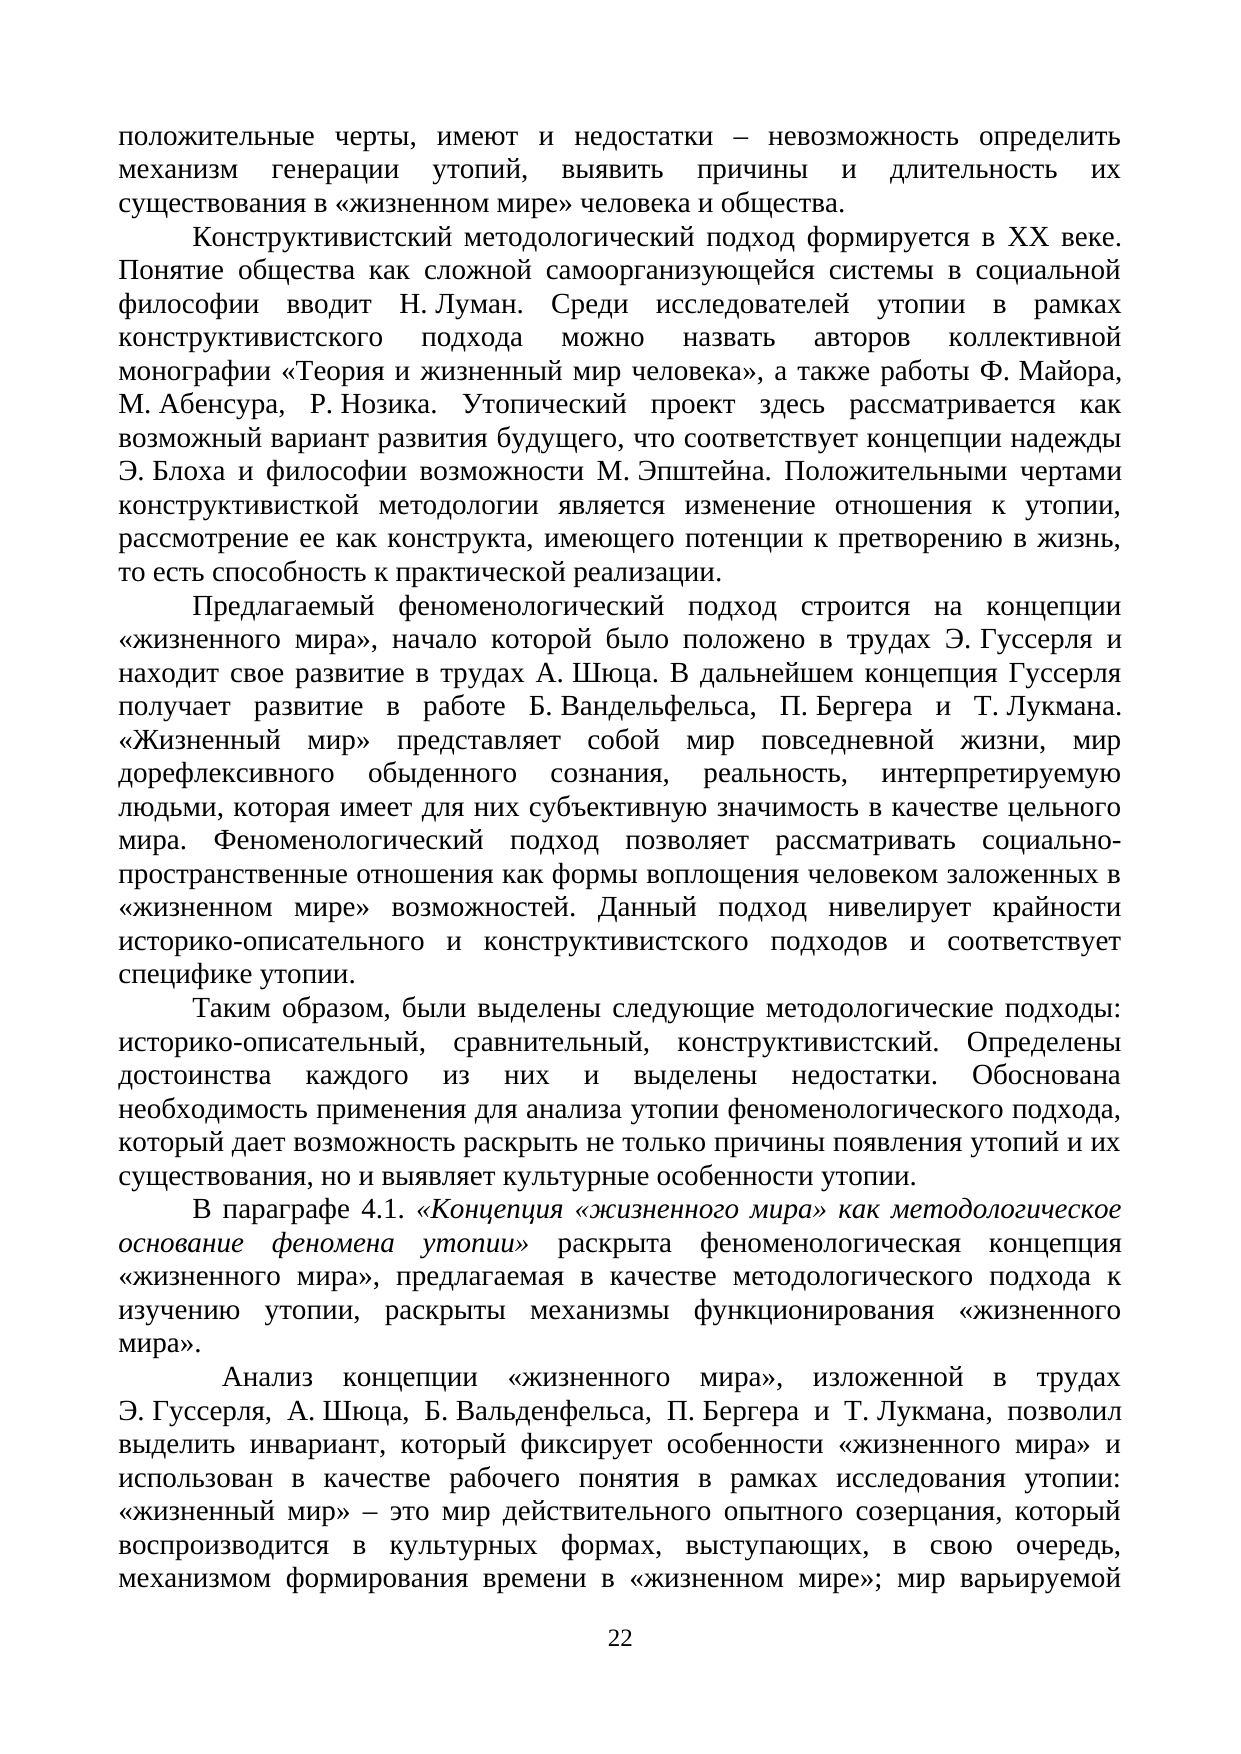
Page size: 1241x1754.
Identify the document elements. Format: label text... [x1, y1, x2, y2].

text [118, 1359, 1122, 1594]
text Таким образом, были выделены следующие методологические подходы: историко-описательный, сравнительный, конструктивистский. Определены достоинства каждого из них и выделены недостатки. Обоснована необходимость применения для анализа утопии феноменологического подхода, который дает возможность раскрыть не только причины появления утопий и их существования, но и выявляет культурные особенности утопии. [118, 990, 1122, 1191]
text В параграфе 4.1. «Концепция «жизненного мира» как методологическое основание феномена утопии» раскрыта феноменологическая концепция «жизненного мира», предлагаемая в качестве методологического подхода к изучению утопии, раскрыты механизмы функционирования «жизненного мира». [118, 1191, 1122, 1359]
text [118, 118, 1122, 219]
text Конструктивистский методологический подход формируется в XX веке. Понятие общества как сложной самоорганизующейся системы в социальной философии вводит Н. Луман. Среди исследователей утопии в рамках конструктивистского подхода можно назвать авторов коллективной монографии «Теория и жизненный мир человека», а также работы Ф. Майора, М. Абенсура, Р. Нозика. Утопический проект здесь рассматривается как возможный вариант развития будущего, что соответствует концепции надежды Э. Блоха и философии возможности М. Эпштейна. Положительными чертами конструктивисткой методологии является изменение отношения к утопии, рассмотрение ее как конструкта, имеющего потенции к претворению в жизнь, то есть способность к практической реализации. [118, 219, 1122, 588]
text Предлагаемый феноменологический подход строится на концепции «жизненного мира», начало которой было положено в трудах Э. Гуссерля и находит свое развитие в трудах А. Шюца. В дальнейшем концепция Гуссерля получает развитие в работе Б. Вандельфельса, П. Бергера и Т. Лукмана. «Жизненный мир» представляет собой мир повседневной жизни, мир дорефлексивного обыденного сознания, реальность, интерпретируемую людьми, которая имеет для них субъективную значимость в качестве цельного мира. Феноменологический подход позволяет рассматривать социально-пространственные отношения как формы воплощения человеком заложенных в «жизненном мире» возможностей. Данный подход нивелирует крайности историко-описательного и конструктивистского подходов и соответствует специфике утопии. [118, 588, 1122, 990]
